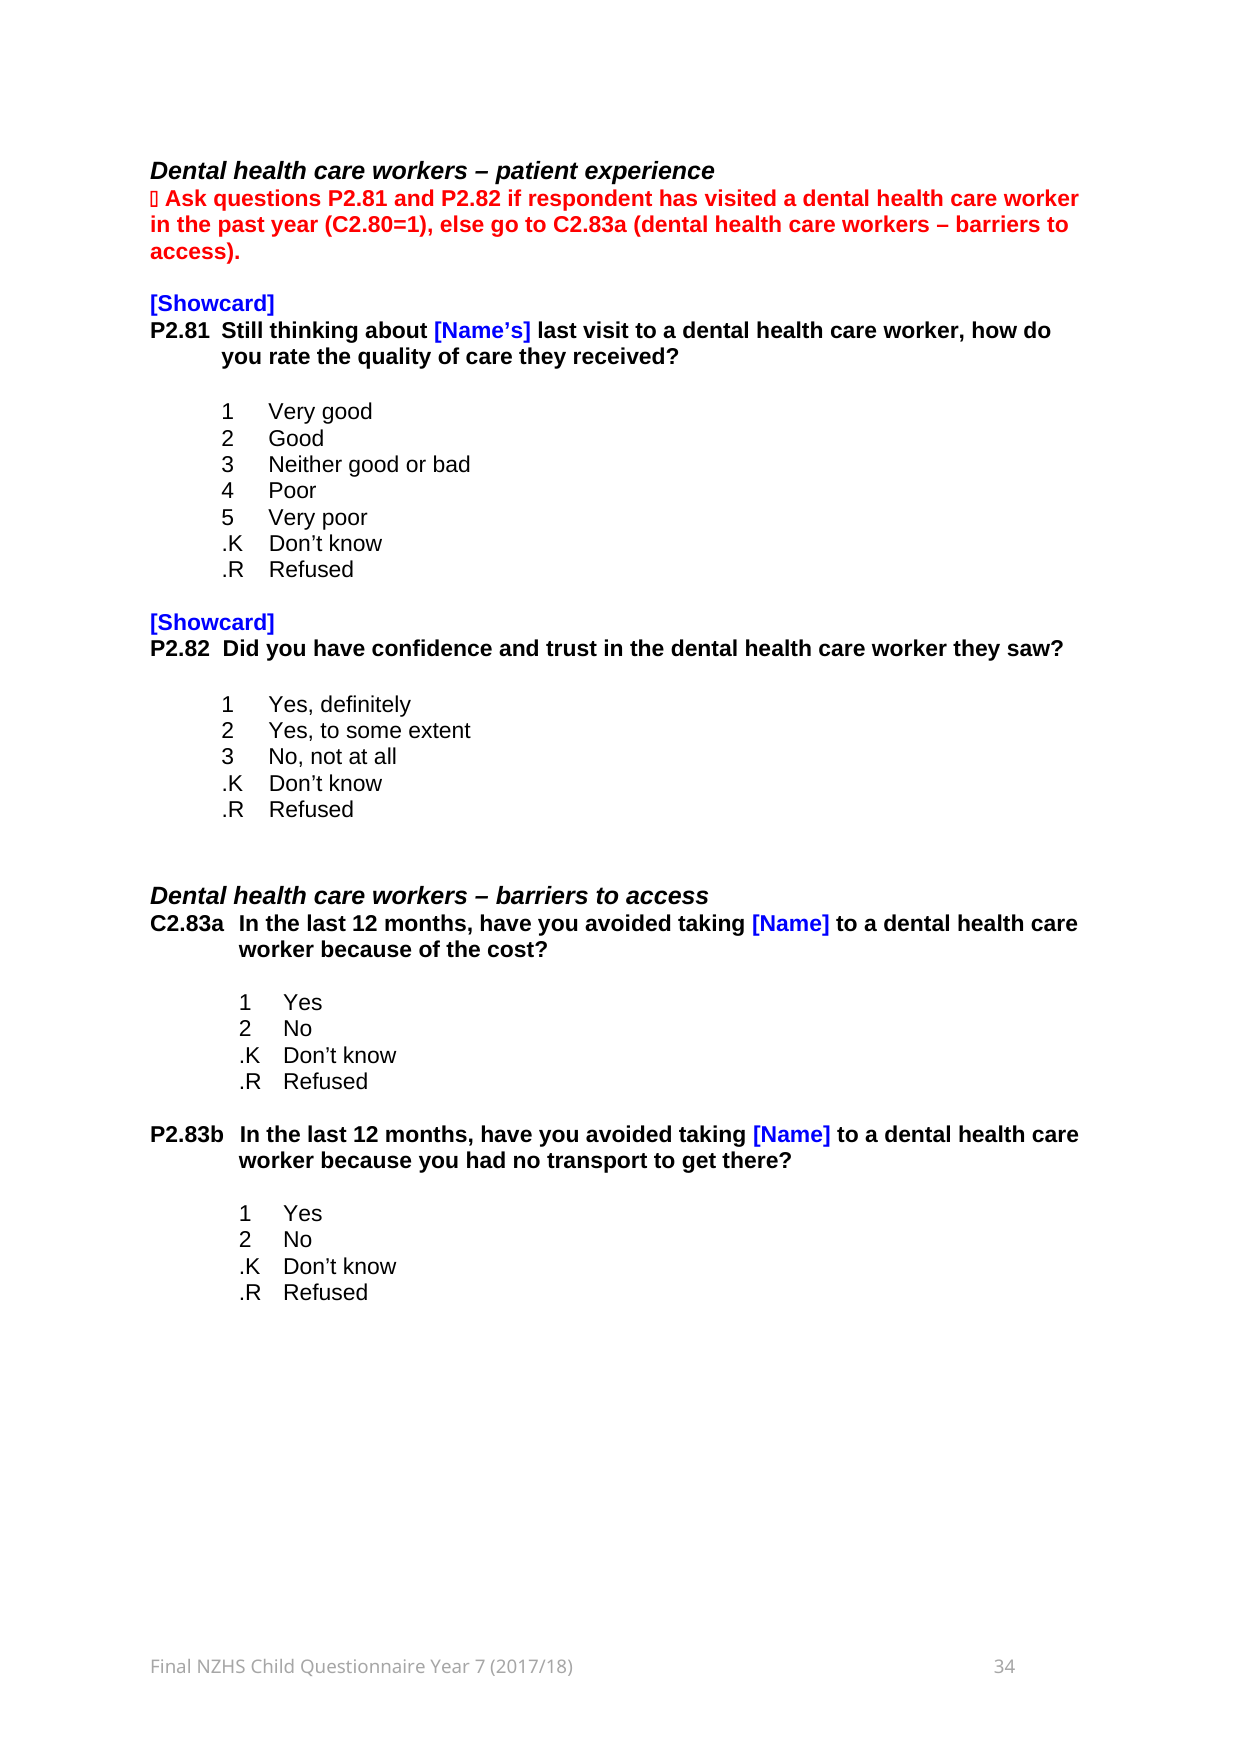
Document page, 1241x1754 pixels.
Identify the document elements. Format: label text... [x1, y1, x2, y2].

text [Showcard] [150, 609, 1090, 635]
subtitle Dental health care workers – barriers to access [150, 881, 1090, 910]
text .R Refused [221, 796, 1090, 822]
text .R Refused [239, 1279, 1090, 1305]
text 2 No [239, 1226, 1090, 1253]
text .K Don’t know [221, 530, 1090, 556]
text 3 Neither good or bad [221, 451, 1090, 477]
text 2 Good [221, 424, 1090, 451]
subtitle Dental health care workers – patient experience [150, 156, 1090, 185]
text 1 Yes [239, 989, 1090, 1015]
text .K Don’t know [221, 769, 1090, 796]
text P2.81 Still thinking about [Name’s] last visit to a dental health care worker, how do you rate the quality of care they received? [150, 317, 1090, 369]
text P2.82 Did you have confidence and trust in the dental health care worker they saw? [150, 635, 1090, 662]
text 1 Yes, definitely [221, 691, 1090, 717]
text 1 Yes [239, 1200, 1090, 1226]
text .R Refused [221, 556, 1090, 583]
text C2.83a In the last 12 months, have you avoided taking [Name] to a dental health care worker because of the cost? [150, 910, 1090, 963]
text 2 No [239, 1015, 1090, 1042]
text 5 Very poor [221, 504, 1090, 530]
text P2.83b In the last 12 months, have you avoided taking [Name] to a dental health care worker because you had no transport to get there? [150, 1121, 1090, 1173]
text 3 No, not at all [221, 743, 1090, 769]
text 2 Yes, to some extent [221, 717, 1090, 743]
text Ask questions P2.81 and P2.82 if respondent has visited a dental health care worker in the past year (C2.80=1), else go to C2.83a (dental health care workers – barriers to access). [150, 185, 1090, 264]
text 1 Very good [221, 398, 1090, 424]
text .K Don’t know [239, 1253, 1090, 1279]
text .R Refused [239, 1068, 1090, 1094]
text 4 or [221, 477, 1090, 504]
text .K Don’t know [239, 1042, 1090, 1068]
text [Showcard] [150, 290, 1090, 317]
